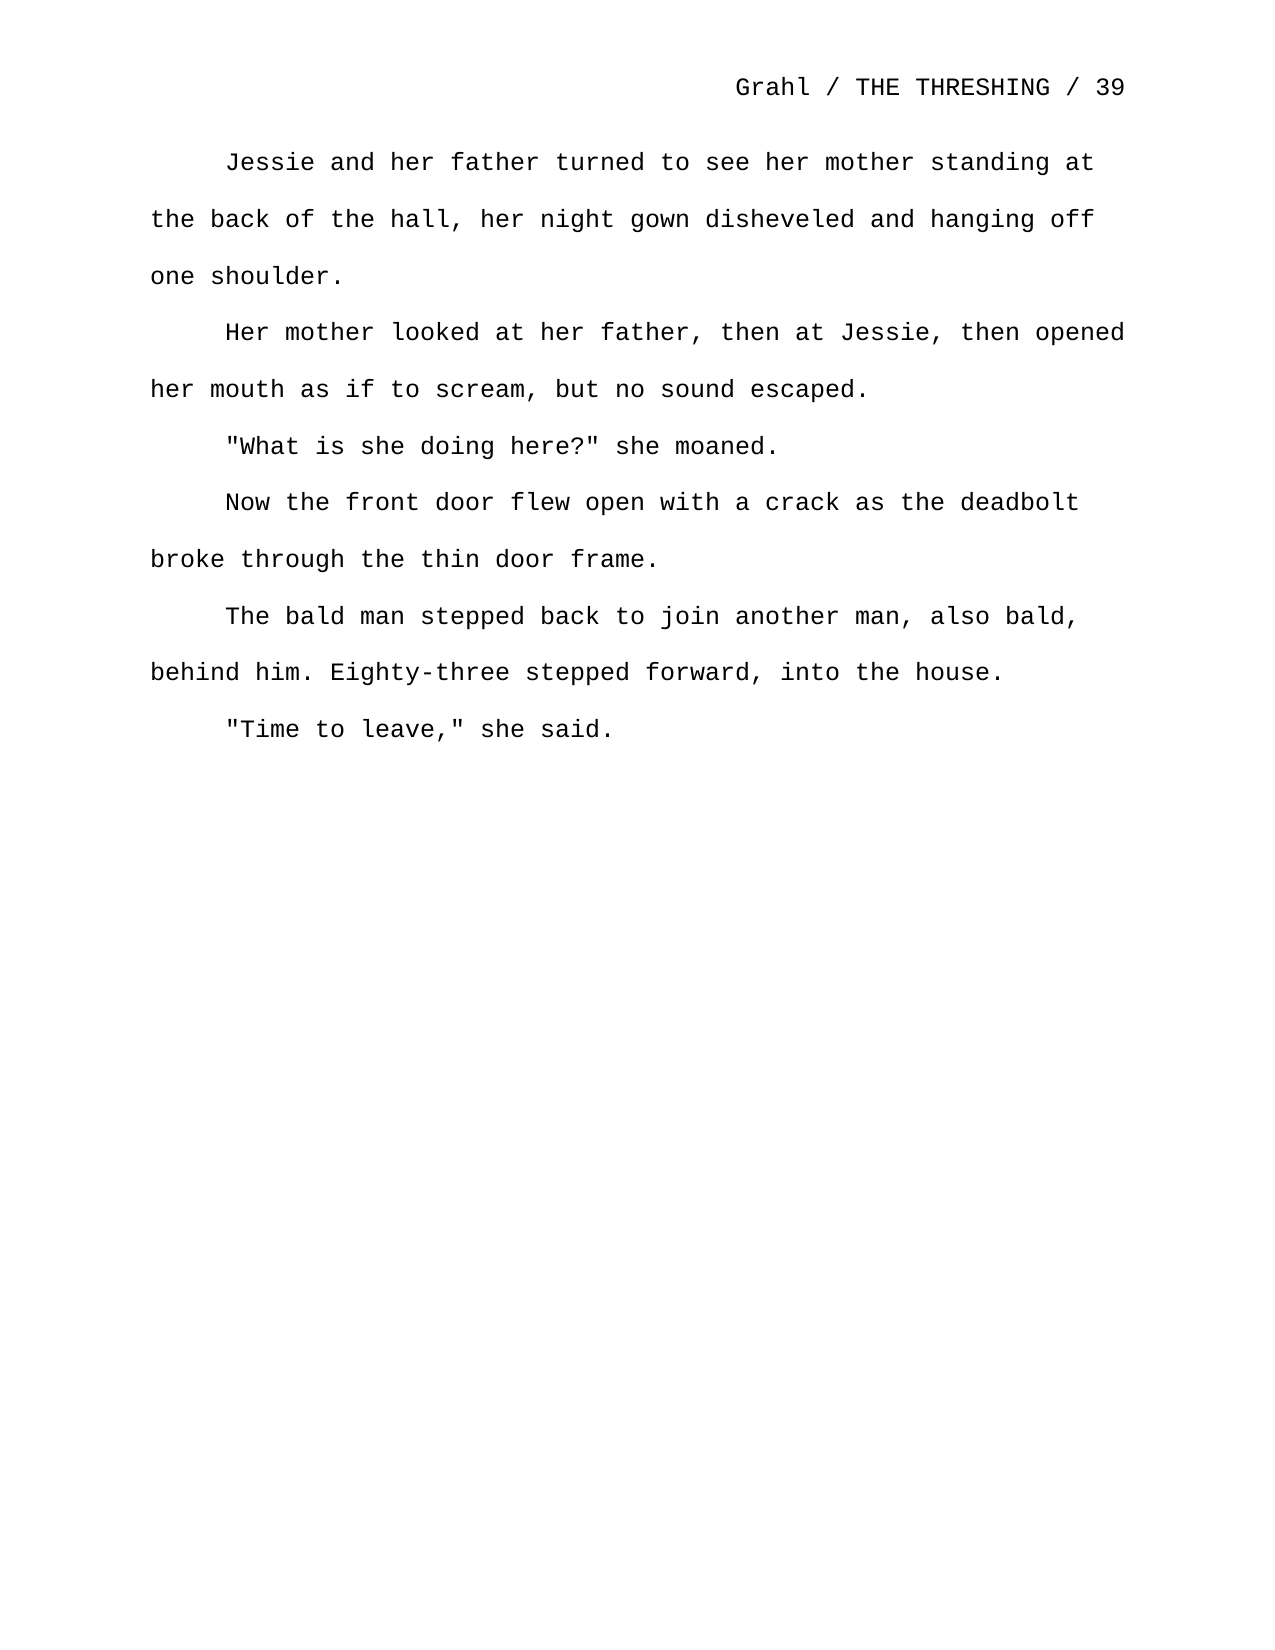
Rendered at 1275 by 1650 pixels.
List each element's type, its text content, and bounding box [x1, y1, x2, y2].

text "Time to leave," she said. [150, 717, 1125, 745]
text Jessie and her father turned to see her mother standing at the back of the hall, her night gown disheveled and hanging off one shoulder. [150, 150, 1125, 292]
text Now the front door flew open with a crack as the deadbolt broke through the thin door frame. [150, 490, 1125, 575]
text "What is she doing here?" she moaned. [150, 433, 1125, 462]
text The bald man stepped back to join another man, also bald, behind him. Eighty-three stepped forward, into the house. [150, 603, 1125, 688]
text Her mother looked at her father, then at Jessie, then opened her mouth as if to scream, but no sound escaped. [150, 320, 1125, 405]
